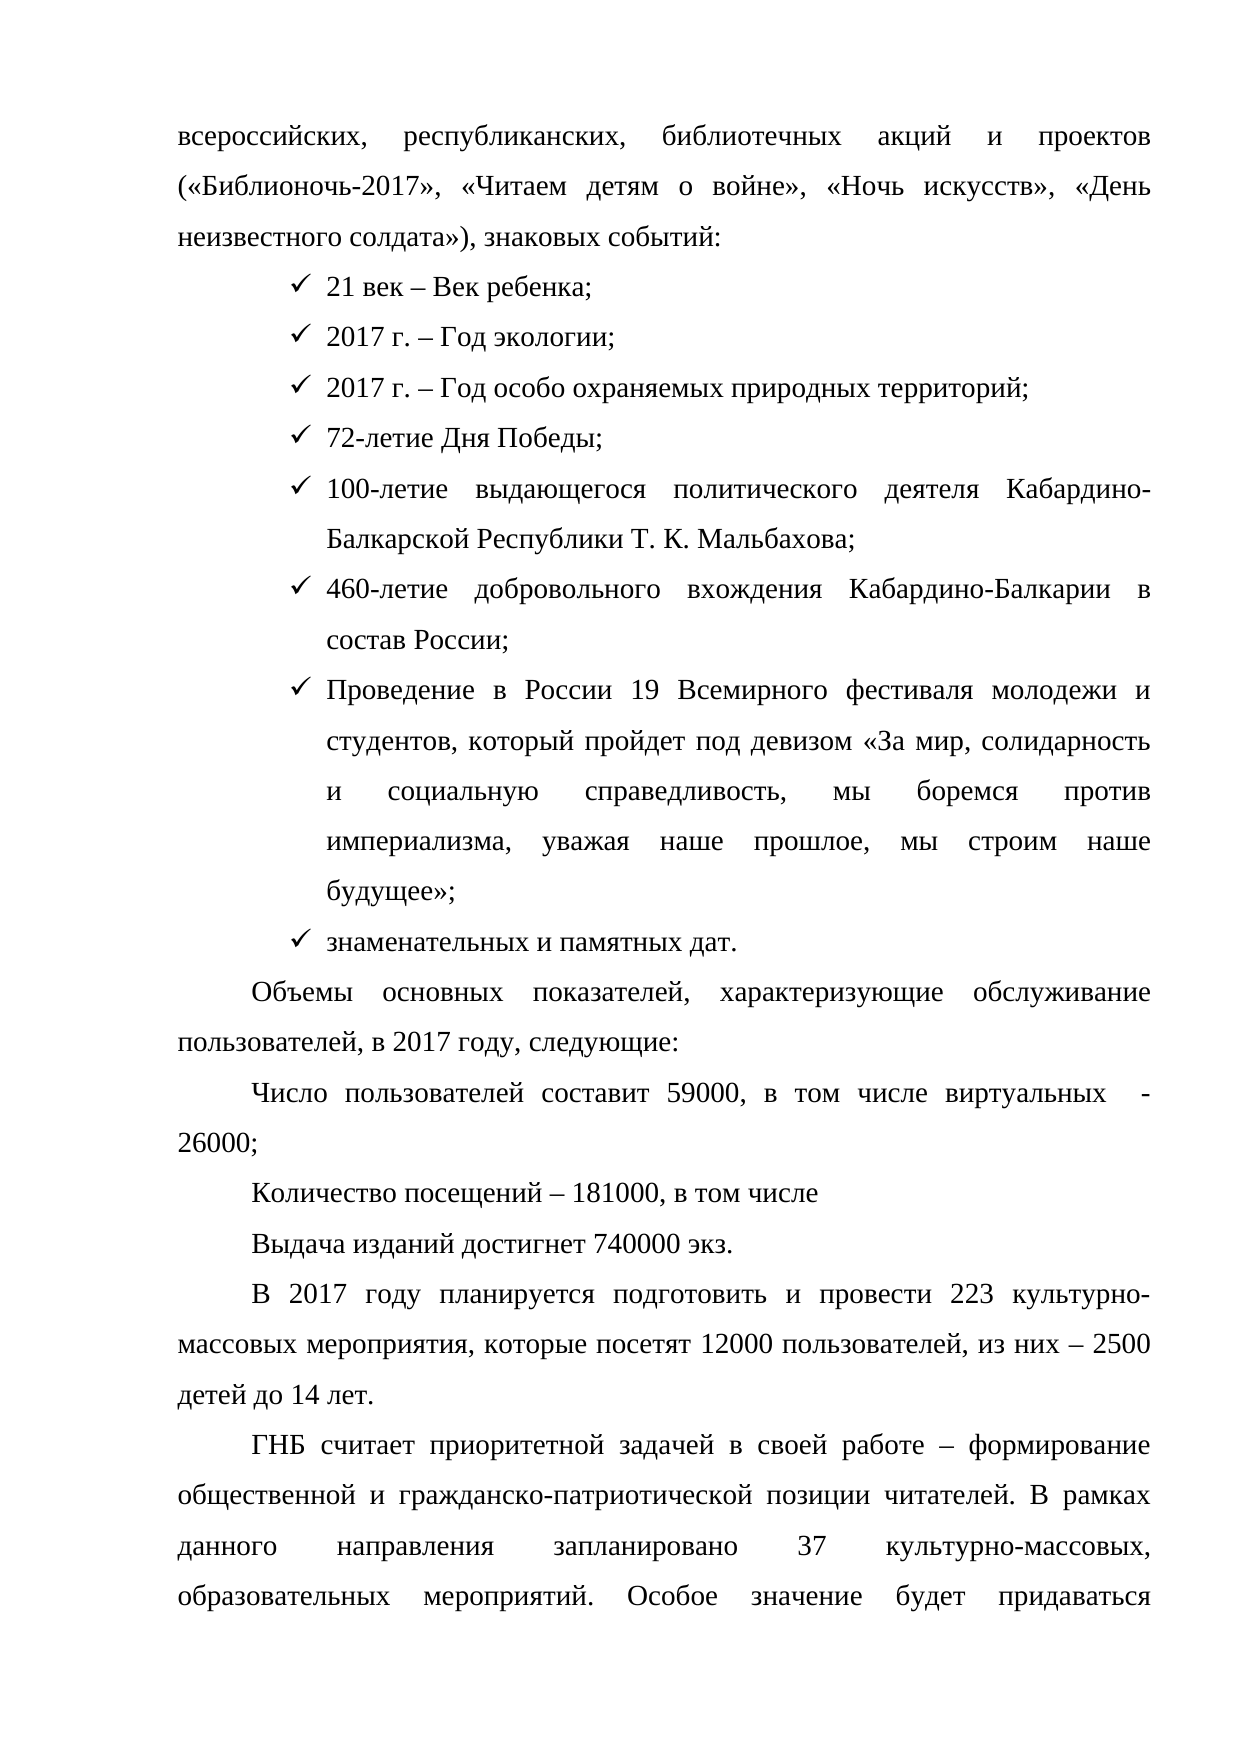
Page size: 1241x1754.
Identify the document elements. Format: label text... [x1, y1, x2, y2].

text Объемы основных показателей, характеризующие обслуживание пользователей, в 2017 году, следующие: [177, 974, 1152, 1058]
list 72-летие Дня Победы; [288, 420, 1152, 454]
text Количество посещений – 181000, в том числе [177, 1176, 1152, 1209]
list 2017 г. – Год особо охраняемых природных территорий; [288, 370, 1152, 403]
text Число пользователей составит 59000, в том числе виртуальных - 26000; [177, 1075, 1152, 1159]
list знаменательных и памятных дат. [288, 924, 1152, 957]
list 460-летие добровольного вхождения Кабардино-Балкарии в состав России; [288, 571, 1152, 655]
list 21 век – Век ребенка; [288, 269, 1152, 303]
text В 2017 году планируется подготовить и провести 223 культурно-массовых мероприятия, которые посетят 12000 пользователей, из них – 2500 детей до 14 лет. [177, 1276, 1152, 1410]
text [177, 118, 1152, 252]
list Проведение в России 19 Всемирного фестиваля молодежи и студентов, который пройдет под девизом «За мир, солидарность и социальную справедливость, мы боремся против империализма, уважая наше прошлое, мы строим наше будущее»; [288, 672, 1152, 907]
list 100-летие выдающегося политического деятеля Кабардино-Балкарской Республики Т. К. Мальбахова; [288, 471, 1152, 555]
text Выдача изданий достигнет 740000 экз. [177, 1226, 1152, 1259]
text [177, 1427, 1152, 1612]
list 2017 г. – Год экологии; [288, 319, 1152, 353]
